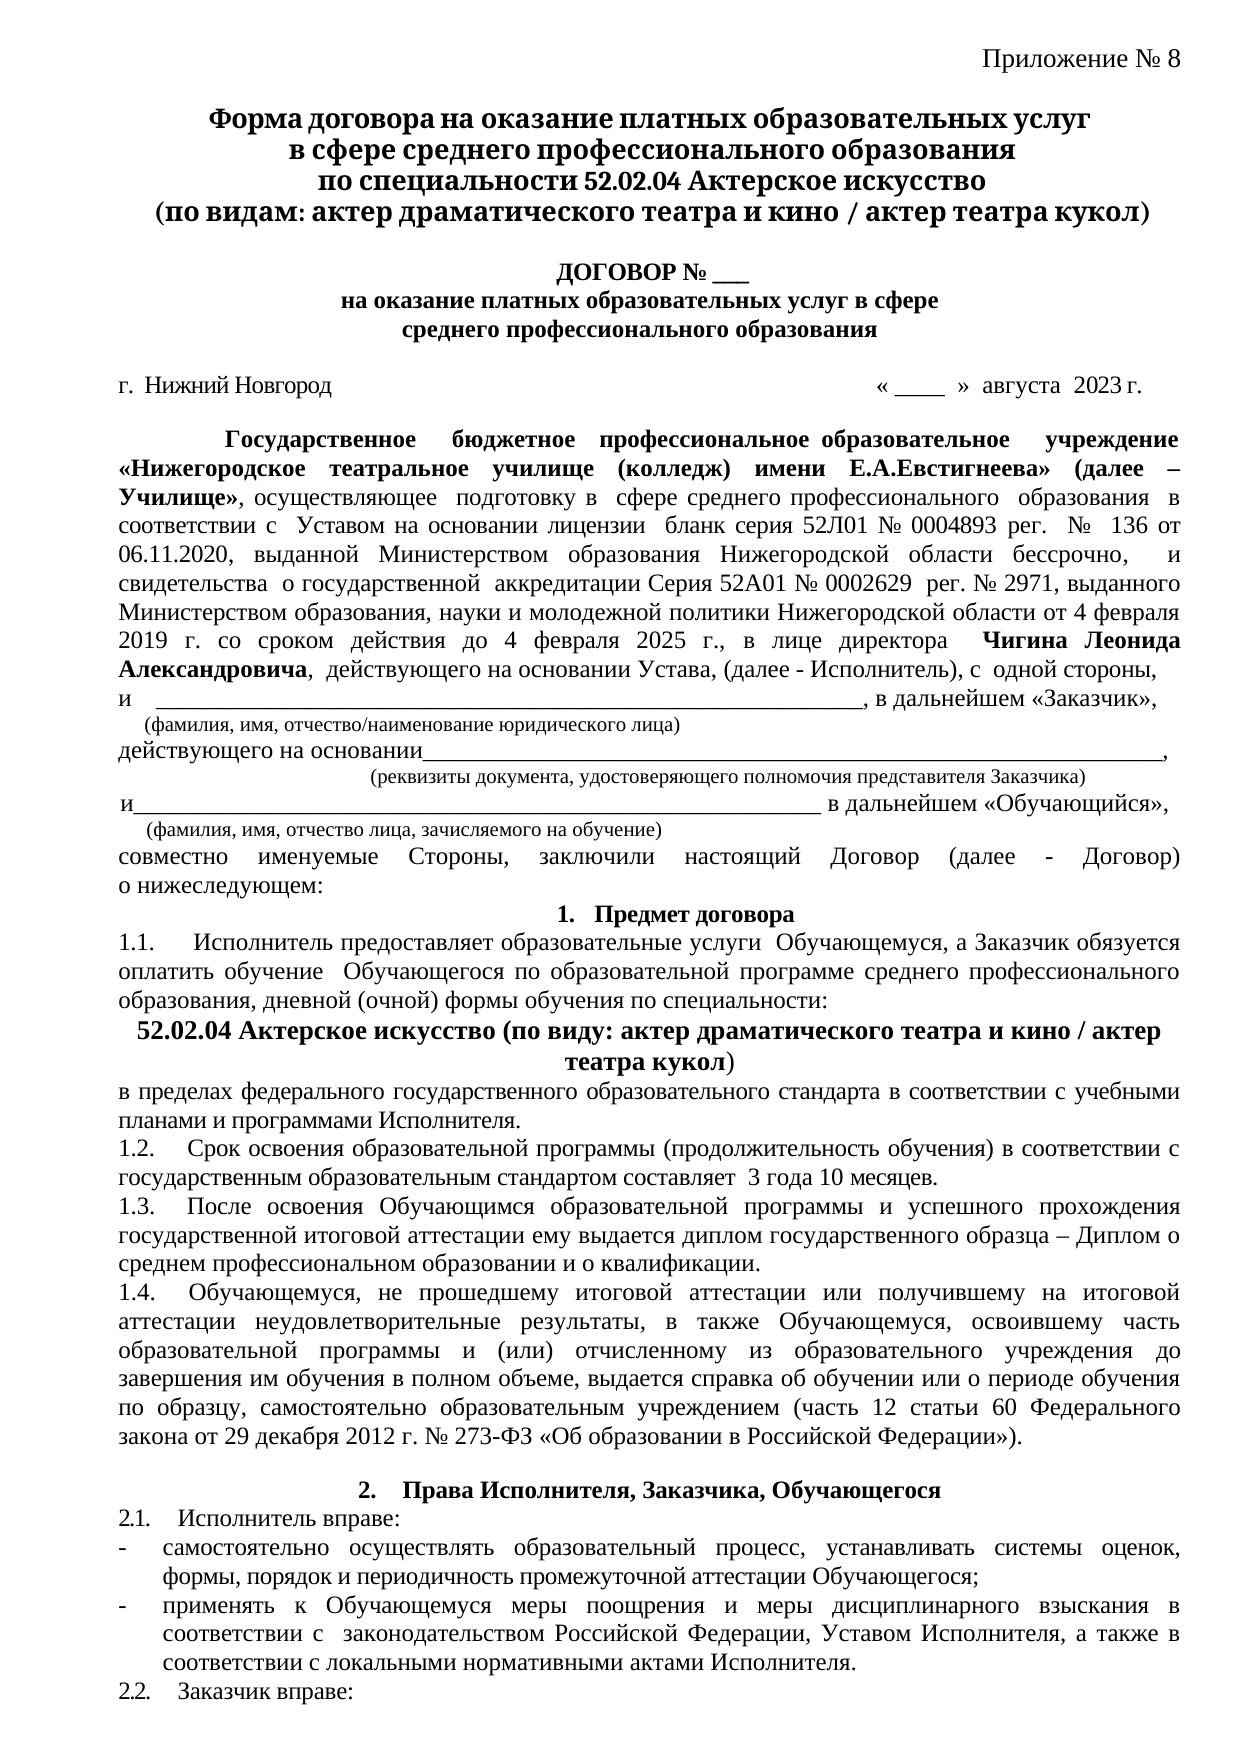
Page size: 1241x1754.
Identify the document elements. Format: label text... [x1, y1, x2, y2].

text г. Нижний Новгород « ____ » августа 2023 г. [118, 370, 1181, 399]
subtitle Форма договора на оказание платных образовательных услуг [118, 104, 1181, 135]
list Права Исполнителя, Заказчика, Обучающегося [118, 1475, 1181, 1503]
subtitle 52.02.04 Актерское искусство (по виду: актер драматического театра и кино / актер театра кукол) [118, 1014, 1181, 1076]
text (фамилия, имя, отчество лица, зачисляемого на обучение) [120, 817, 1181, 841]
text ДОГОВОР № ___ [124, 257, 1181, 286]
text 1.3. После освоения Обучающимся образовательной программы и успешного прохождения государственной итоговой аттестации ему выдается диплом государственного образца – Диплом о среднем профессиональном образовании и о квалификации. [118, 1191, 1181, 1277]
text Приложение № 8 [124, 44, 1181, 73]
subtitle по специальности 52.02.04 Актерское искусство [118, 166, 1181, 197]
text 1.4. Обучающемуся, не прошедшему итоговой аттестации или получившему на итоговой аттестации неудовлетворительные результаты, в также Обучающемуся, освоившему часть образовательной программы и (или) отчисленному из образовательного учреждения до завершения им обучения в полном объеме, выдается справка об обучении или о периоде обучения по образцу, самостоятельно образовательным учреждением (часть 12 статьи 60 Федерального закона от 29 декабря 2012 г. № 273-ФЗ «Об образовании в Российской Федерации»). [118, 1277, 1181, 1450]
text Государственное бюджетное профессиональное образовательное учреждение «Нижегородское театральное училище (колледж) имени Е.А.Евстигнеева» (далее – Училище», осуществляющее подготовку в сфере среднего профессионального образования в соответствии с Уставом на основании лицензии бланк серия 52Л01 № 0004893 рег. № 136 от 06.11.2020, выданной Министерством образования Нижегородской области бессрочно, и свидетельства о государственной аккредитации Серия 52А01 № 0002629 рег. № 2971, выданного Министерством образования, науки и молодежной политики Нижегородской области от 4 февраля 2019 г. со сроком действия до 4 февраля 2025 г., в лице директора Чигина Леонида Александровича, действующего на основании Устава, (далее - Исполнитель), с одной стороны, [118, 424, 1181, 683]
text на оказание платных образовательных услуг в сфере среднего профессионального образования [340, 286, 939, 343]
subtitle в пределах федерального государственного образовательного стандарта в соответствии с учебными планами и программами Исполнителя. [118, 1076, 1181, 1133]
list Заказчик вправе: [118, 1676, 1173, 1705]
text (фамилия, имя, отчество/наименование юридического лица) [118, 712, 1181, 736]
subtitle Исполнитель предоставляет образовательные услуги Обучающемуся, а Заказчик обязуется оплатить обучение Обучающегося по образовательной программе среднего профессионального образования, дневной (очной) формы обучения по специальности: [118, 927, 1181, 1014]
list Предмет договора [171, 899, 1181, 927]
list Исполнитель вправе: [118, 1503, 1181, 1532]
text совместно именуемые Стороны, заключили настоящий Договор (далее - Договор) о нижеследующем: [118, 841, 1181, 899]
text и_______________________________________________________ в дальнейшем «Обучающийся», [120, 788, 1181, 817]
list самостоятельно осуществлять образовательный процесс, устанавливать системы оценок, формы, порядок и периодичность промежуточной аттестации Обучающегося; [118, 1532, 1181, 1590]
subtitle в сфере среднего профессионального образования [118, 135, 1181, 166]
list применять к Обучающемуся меры поощрения и меры дисциплинарного взыскания в соответствии с законодательством Российской Федерации, Уставом Исполнителя, а также в соответствии с локальными нормативными актами Исполнителя. [118, 1590, 1181, 1676]
text (реквизиты документа, удостоверяющего полномочия представителя Заказчика) [120, 764, 1181, 788]
text действующего на основании , [118, 736, 1181, 764]
subtitle (по видам: актер драматического театра и кино / актер театра кукол) [118, 197, 1181, 229]
text и _________________________________________________________, в дальнейшем «Заказчик», [118, 683, 1181, 712]
text 1.2. Срок освоения образовательной программы (продолжительность обучения) в соответствии с государственным образовательным стандартом составляет 3 года 10 месяцев. [118, 1133, 1181, 1191]
